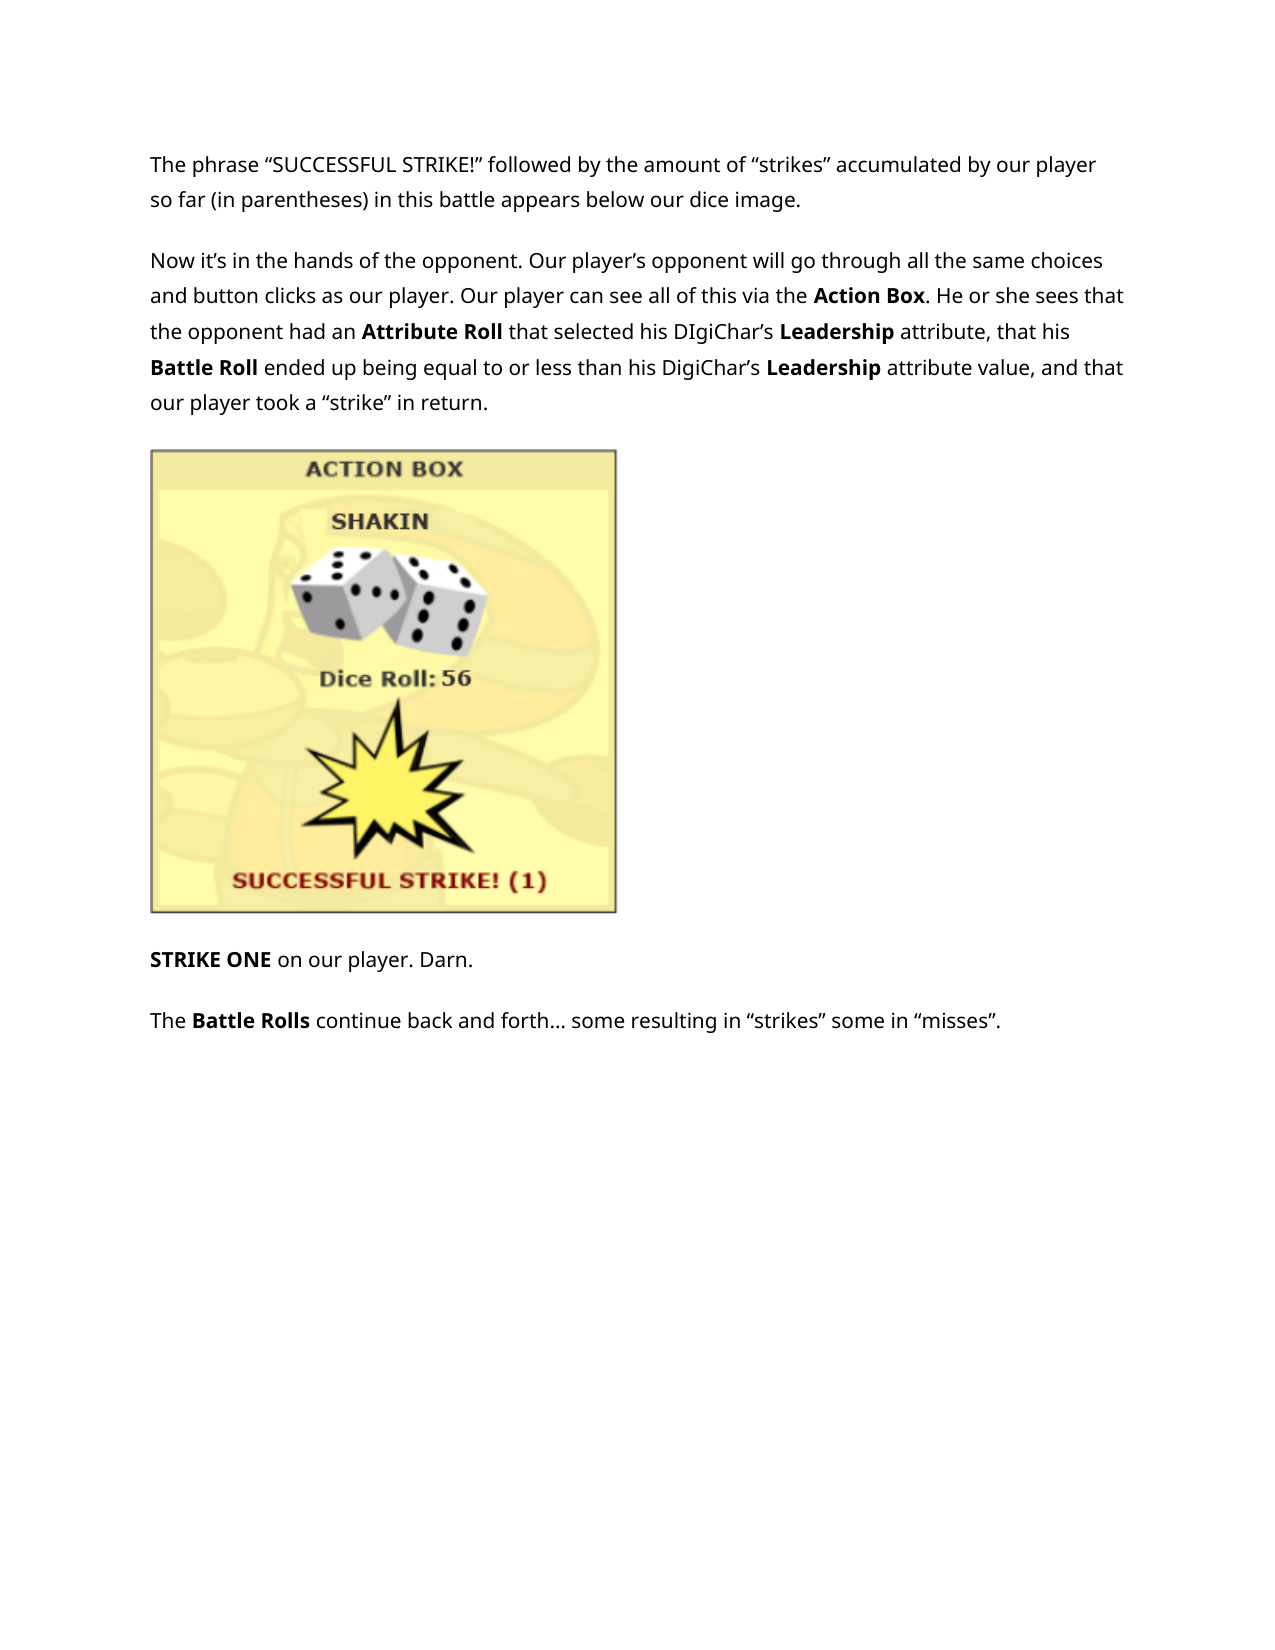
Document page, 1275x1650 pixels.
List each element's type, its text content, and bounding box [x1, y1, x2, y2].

text Now it’s in the hands of the opponent. Our player’s opponent will go through all the same choices and button clicks as our player. Our player can see all of this via the Action Box. He or she sees that the opponent had an Attribute Roll that selected his DIgiChar’s Leadership attribute, that his Battle Roll ended up being equal to or less than his DigiChar’s Leadership attribute value, and that our player took a “strike” in return. [150, 246, 1125, 417]
text STRIKE ONE on our player. Darn. [150, 945, 1125, 974]
text The phrase “SUCCESSFUL STRIKE!” followed by the amount of “strikes” accumulated by our player so far (in parentheses) in this battle appears below our dice image. [150, 150, 1125, 214]
picture [150, 448, 618, 915]
text The Battle Rolls continue back and forth… some resulting in “strikes” some in “misses”. [150, 1006, 1125, 1034]
